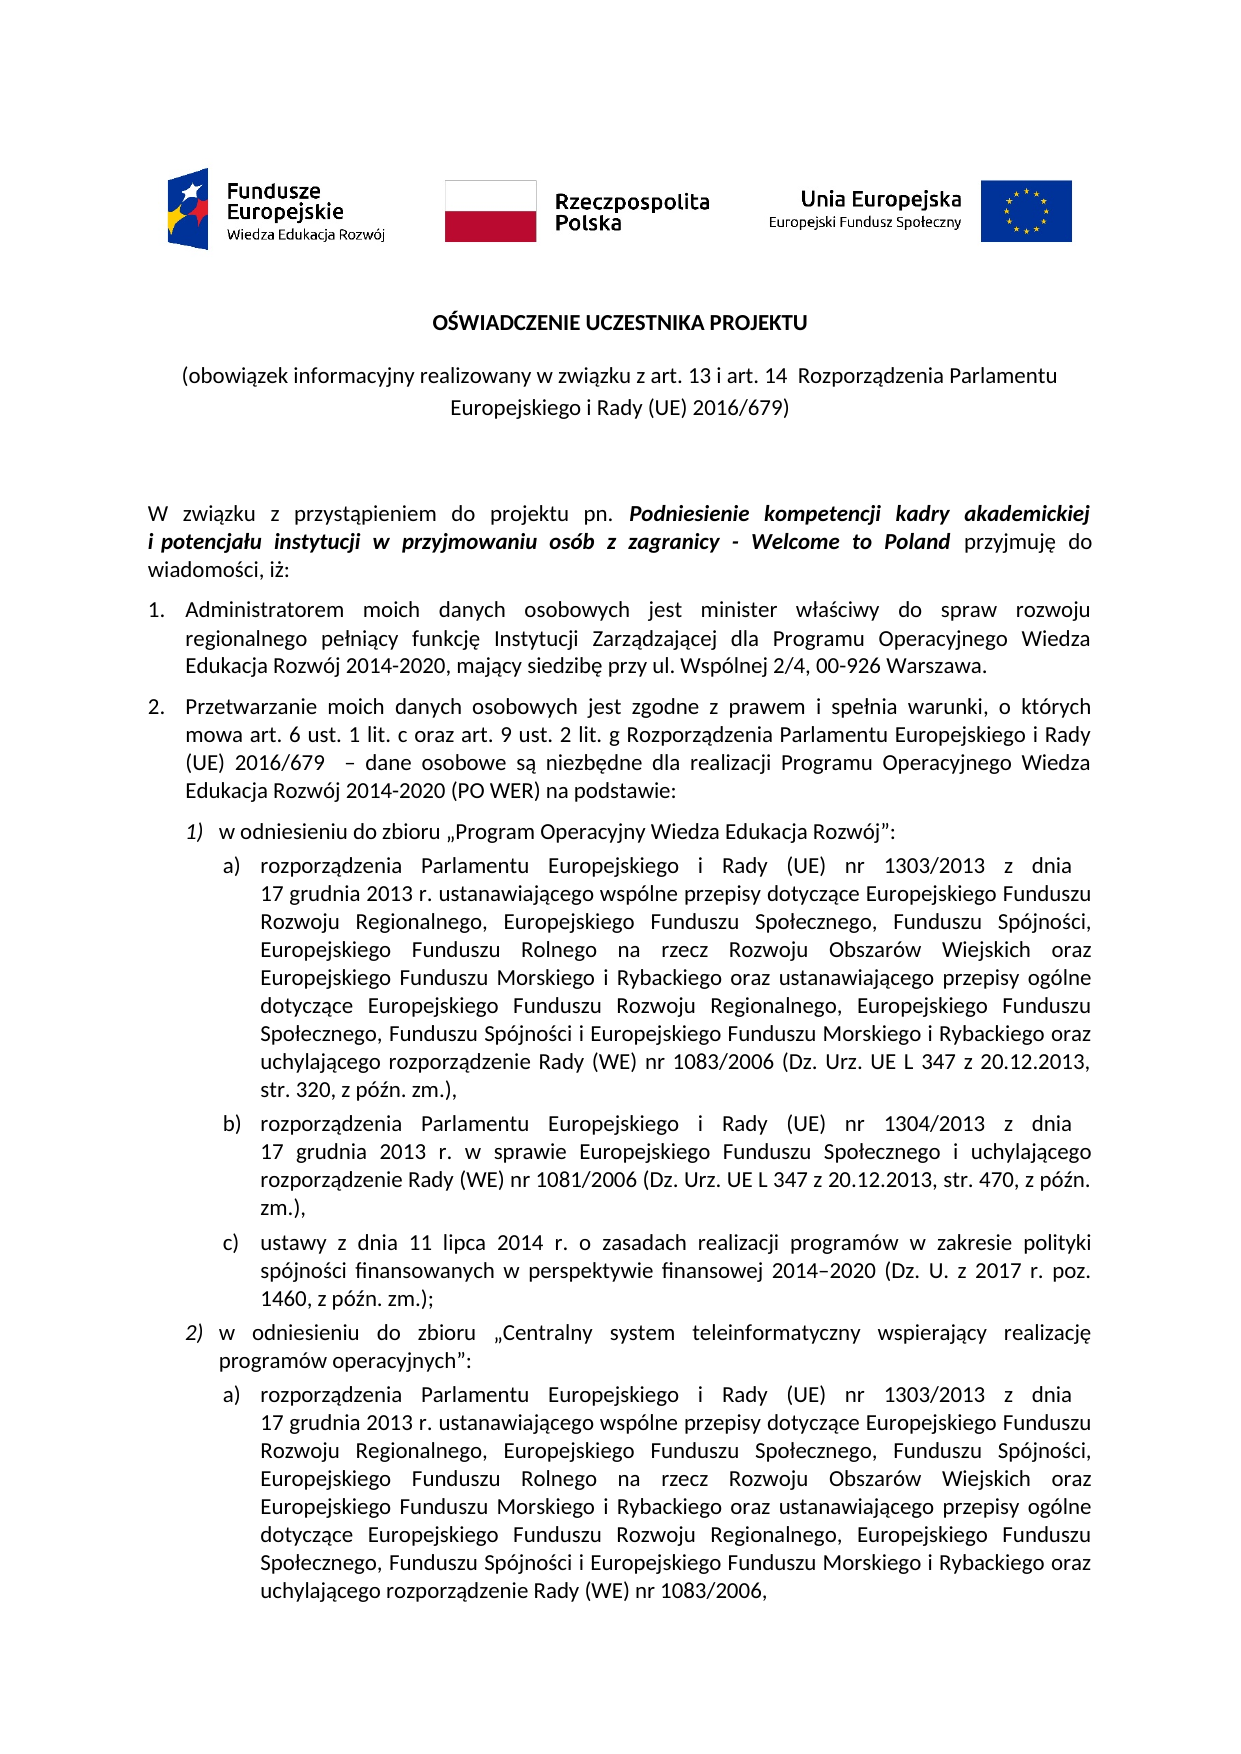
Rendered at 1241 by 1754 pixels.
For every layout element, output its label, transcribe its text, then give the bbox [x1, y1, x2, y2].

list Przetwarzanie moich danych osobowych jest zgodne z prawem i spełnia warunki, o których mowa art. 6 ust. 1 lit. c oraz art. 9 ust. 2 lit. g Rozporządzenia Parlamentu Europejskiego i Rady (UE) 2016/679 – dane osobowe są niezbędne dla realizacji Programu Operacyjnego Wiedza Edukacja Rozwój 2014-2020 (PO WER) na podstawie: [148, 692, 1093, 804]
list w odniesieniu do zbioru „Program Operacyjny Wiedza Edukacja Rozwój”: [185, 817, 1093, 845]
text W związku z przystąpieniem do projektu pn. Podniesienie kompetencji kadry akademickiej i potencjału instytucji w przyjmowaniu osób z zagranicy - Welcome to Poland przyjmuję do wiadomości, iż: [148, 499, 1093, 583]
list Administratorem moich danych osobowych jest minister właściwy do spraw rozwoju regionalnego pełniący funkcję Instytucji Zarządzającej dla Programu Operacyjnego Wiedza Edukacja Rozwój 2014-2020, mający siedzibę przy ul. Wspólnej 2/4, 00-926 Warszawa. [148, 596, 1093, 680]
list rozporządzenia Parlamentu Europejskiego i Rady (UE) nr 1304/2013 z dnia 17 grudnia 2013 r. w sprawie Europejskiego Funduszu Społecznego i uchylającego rozporządzenie Rady (WE) nr 1081/2006 (Dz. Urz. UE L 347 z 20.12.2013, str. 470, z późn. zm.), [223, 1109, 1093, 1222]
picture [147, 147, 1092, 270]
text OŚWIADCZENIE UCZESTNIKA PROJEKTU [148, 308, 1093, 336]
list w odniesieniu do zbioru „Centralny system teleinformatyczny wspierający realizację programów operacyjnych”: [185, 1318, 1093, 1374]
list ustawy z dnia 11 lipca 2014 r. o zasadach realizacji programów w zakresie polityki spójności finansowanych w perspektywie finansowej 2014–2020 (Dz. U. z 2017 r. poz. 1460, z późn. zm.); [223, 1228, 1093, 1312]
list rozporządzenia Parlamentu Europejskiego i Rady (UE) nr 1303/2013 z dnia 17 grudnia 2013 r. ustanawiającego wspólne przepisy dotyczące Europejskiego Funduszu Rozwoju Regionalnego, Europejskiego Funduszu Społecznego, Funduszu Spójności, Europejskiego Funduszu Rolnego na rzecz Rozwoju Obszarów Wiejskich oraz Europejskiego Funduszu Morskiego i Rybackiego oraz ustanawiającego przepisy ogólne dotyczące Europejskiego Funduszu Rozwoju Regionalnego, Europejskiego Funduszu Społecznego, Funduszu Spójności i Europejskiego Funduszu Morskiego i Rybackiego oraz uchylającego rozporządzenie Rady (WE) nr 1083/2006 (Dz. Urz. UE L 347 z 20.12.2013, str. 320, z późn. zm.), [223, 851, 1093, 1103]
text (obowiązek informacyjny realizowany w związku z art. 13 i art. 14 Rozporządzenia Parlamentu Europejskiego i Rady (UE) 2016/679) [148, 361, 1093, 421]
list rozporządzenia Parlamentu Europejskiego i Rady (UE) nr 1303/2013 z dnia 17 grudnia 2013 r. ustanawiającego wspólne przepisy dotyczące Europejskiego Funduszu Rozwoju Regionalnego, Europejskiego Funduszu Społecznego, Funduszu Spójności, Europejskiego Funduszu Rolnego na rzecz Rozwoju Obszarów Wiejskich oraz Europejskiego Funduszu Morskiego i Rybackiego oraz ustanawiającego przepisy ogólne dotyczące Europejskiego Funduszu Rozwoju Regionalnego, Europejskiego Funduszu Społecznego, Funduszu Spójności i Europejskiego Funduszu Morskiego i Rybackiego oraz uchylającego rozporządzenie Rady (WE) nr 1083/2006, [223, 1380, 1093, 1604]
